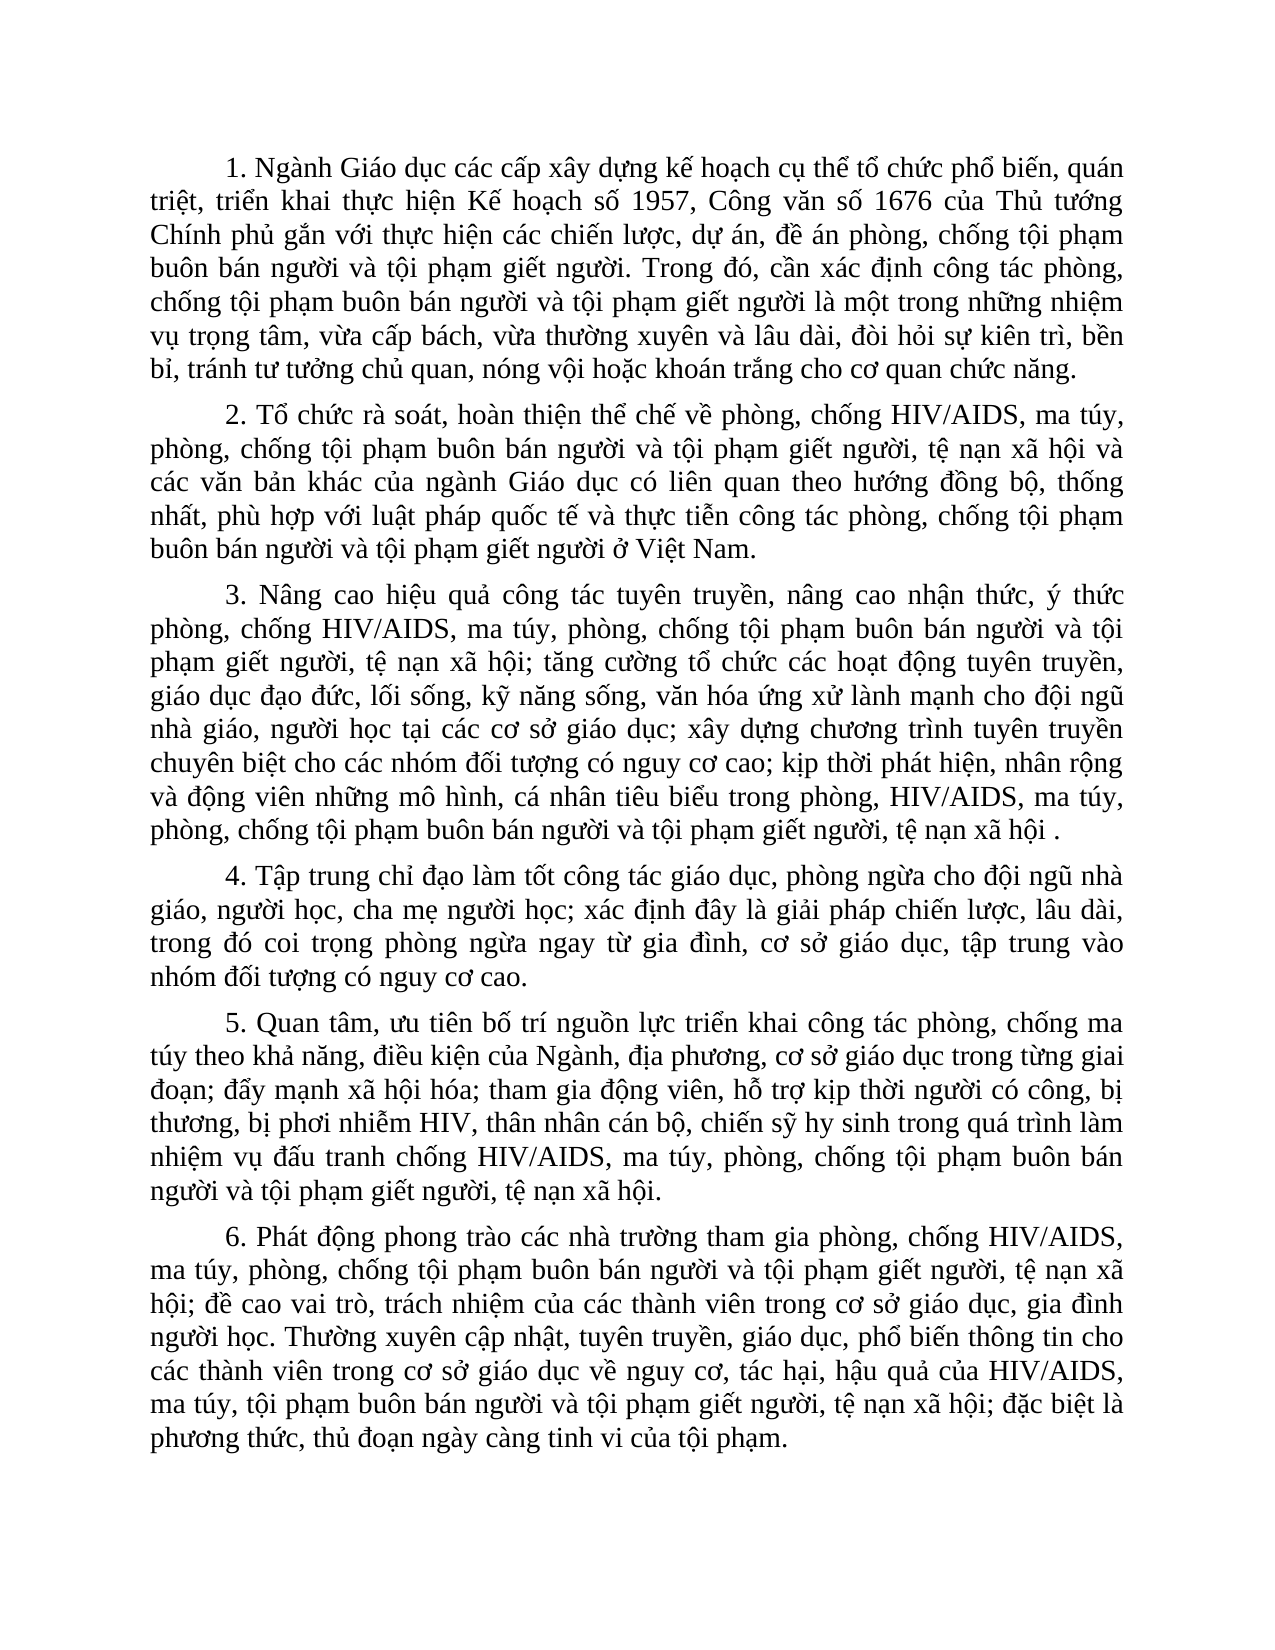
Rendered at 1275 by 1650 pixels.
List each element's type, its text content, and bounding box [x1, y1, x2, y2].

text 4. Tập trung chỉ đạo làm tốt công tác giáo dục, phòng ngừa cho đội ngũ nhà giáo, người học, cha mẹ người học; xác định đây là giải pháp chiến lược, lâu dài, trong đó coi trọng phòng ngừa ngay từ gia đình, cơ sở giáo dục, tập trung vào nhóm đối tượng có nguy cơ cao. [150, 858, 1125, 992]
text 1. Ngành Giáo dục các cấp xây dựng kế hoạch cụ thể tổ chức phổ biến, quán triệt, triển khai thực hiện Kế hoạch số 1957, Công văn số 1676 của Thủ tướng Chính phủ gắn với thực hiện các chiến lược, dự án, đề án phòng, chống tội phạm buôn bán người và tội phạm giết người. Trong đó, cần xác định công tác phòng, chống tội phạm buôn bán người và tội phạm giết người là một trong những nhiệm vụ trọng tâm, vừa cấp bách, vừa thường xuyên và lâu dài, đòi hỏi sự kiên trì, bền bỉ, tránh tư tưởng chủ quan, nóng vội hoặc khoán trắng cho cơ quan chức năng. [150, 150, 1125, 385]
text 5. Quan tâm, ưu tiên bố trí nguồn lực triển khai công tác phòng, chống ma túy theo khả năng, điều kiện của Ngành, địa phương, cơ sở giáo dục trong từng giai đoạn; đẩy mạnh xã hội hóa; tham gia động viên, hỗ trợ kịp thời người có công, bị thương, bị phơi nhiễm HIV, thân nhân cán bộ, chiến sỹ hy sinh trong quá trình làm nhiệm vụ đấu tranh chống HIV/AIDS, ma túy, phòng, chống tội phạm buôn bán người và tội phạm giết người, tệ nạn xã hội. [150, 1005, 1125, 1206]
text 6. Phát động phong trào các nhà trường tham gia phòng, chống HIV/AIDS, ma túy, phòng, chống tội phạm buôn bán người và tội phạm giết người, tệ nạn xã hội; đề cao vai trò, trách nhiệm của các thành viên trong cơ sở giáo dục, gia đình người học. Thường xuyên cập nhật, tuyên truyền, giáo dục, phổ biến thông tin cho các thành viên trong cơ sở giáo dục về nguy cơ, tác hại, hậu quả của HIV/AIDS, ma túy, tội phạm buôn bán người và tội phạm giết người, tệ nạn xã hội; đặc biệt là phương thức, thủ đoạn ngày càng tinh vi của tội phạm. [150, 1219, 1125, 1453]
text 2. Tổ chức rà soát, hoàn thiện thể chế về phòng, chống HIV/AIDS, ma túy, phòng, chống tội phạm buôn bán người và tội phạm giết người, tệ nạn xã hội và các văn bản khác của ngành Giáo dục có liên quan theo hướng đồng bộ, thống nhất, phù hợp với luật pháp quốc tế và thực tiễn công tác phòng, chống tội phạm buôn bán người và tội phạm giết người ở Việt Nam. [150, 397, 1125, 565]
text 3. Nâng cao hiệu quả công tác tuyên truyền, nâng cao nhận thức, ý thức phòng, chống HIV/AIDS, ma túy, phòng, chống tội phạm buôn bán người và tội phạm giết người, tệ nạn xã hội; tăng cường tổ chức các hoạt động tuyên truyền, giáo dục đạo đức, lối sống, kỹ năng sống, văn hóa ứng xử lành mạnh cho đội ngũ nhà giáo, người học tại các cơ sở giáo dục; xây dựng chương trình tuyên truyền chuyên biệt cho các nhóm đối tượng có nguy cơ cao; kịp thời phát hiện, nhân rộng và động viên những mô hình, cá nhân tiêu biểu trong phòng, HIV/AIDS, ma túy, phòng, chống tội phạm buôn bán người và tội phạm giết người, tệ nạn xã hội . [150, 577, 1125, 846]
